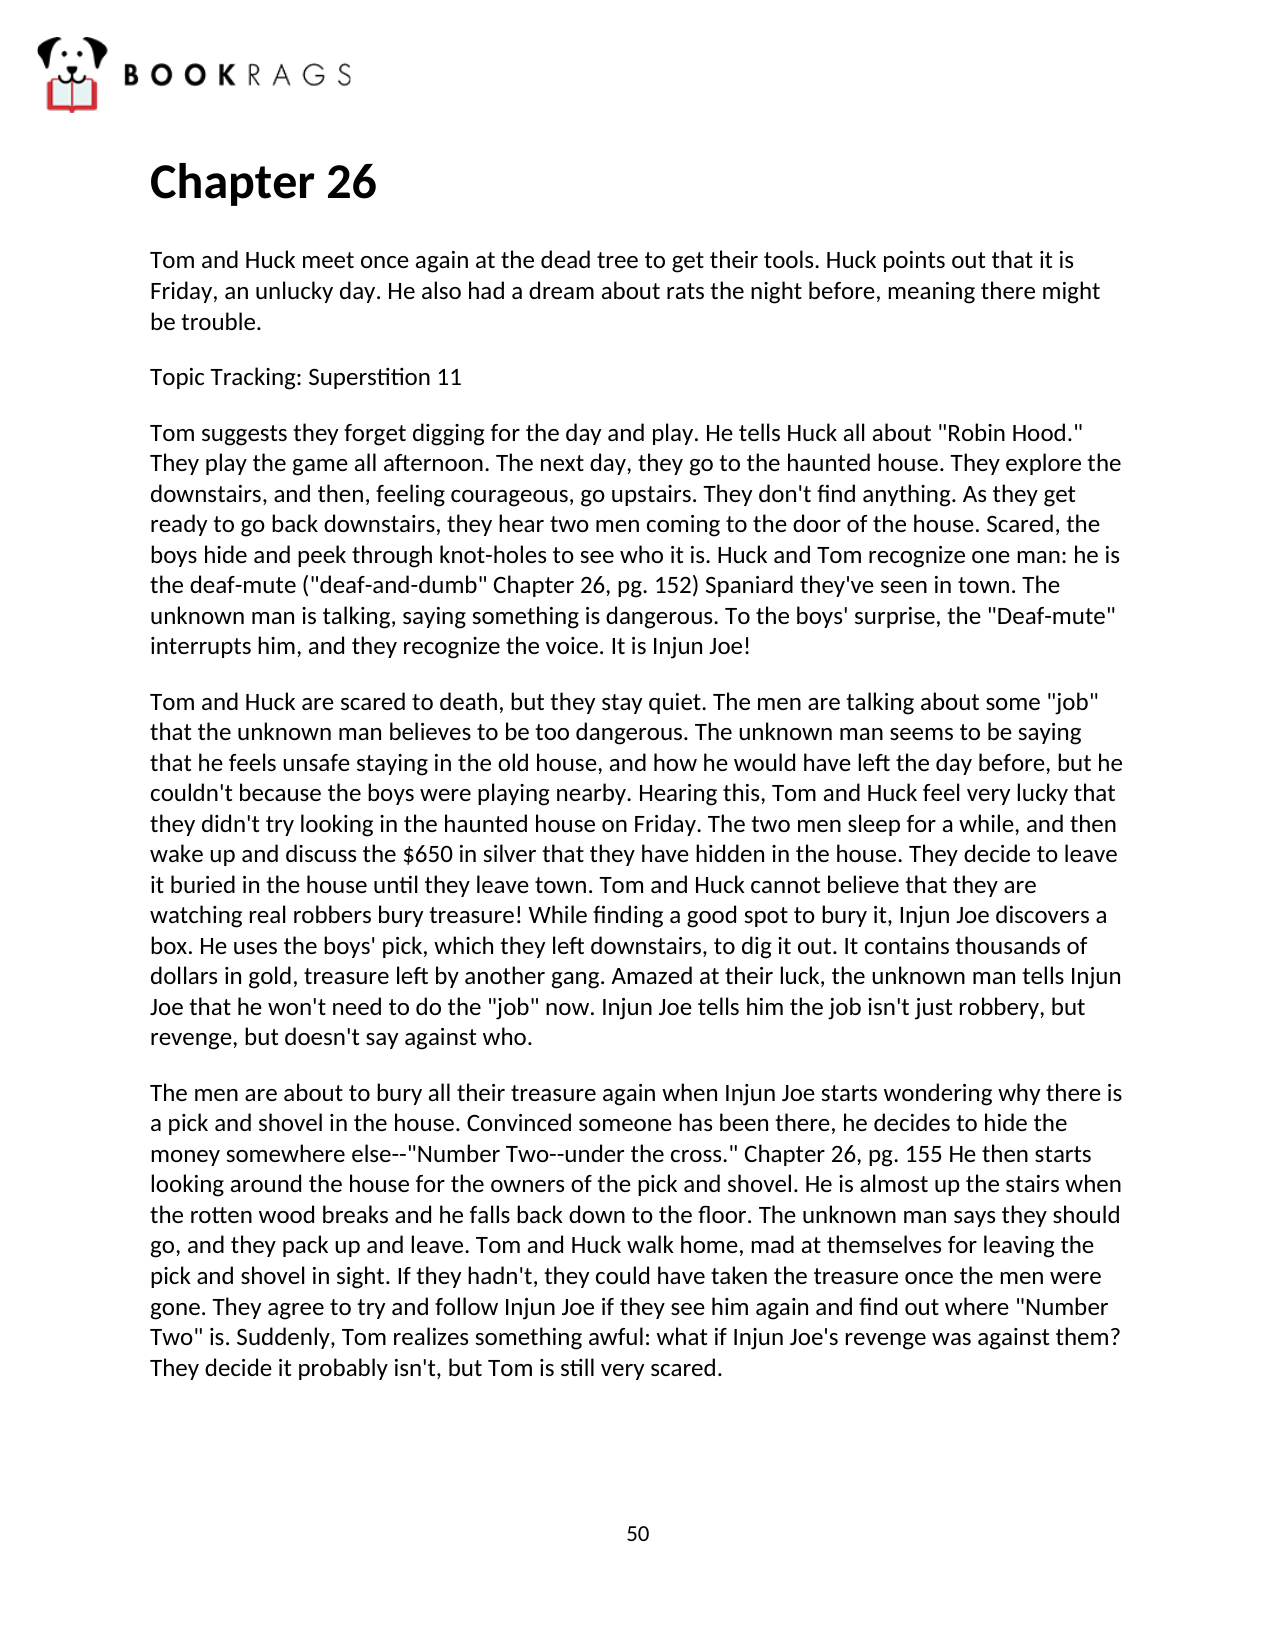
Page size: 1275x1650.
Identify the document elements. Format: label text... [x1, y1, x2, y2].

text Topic Tracking: Superstition 11 [150, 361, 1125, 392]
text Chapter 26 [150, 150, 1125, 211]
text Tom suggests they forget digging for the day and play. He tells Huck all about "Robin Hood." They play the game all afternoon. The next day, they go to the haunted house. They explore the downstairs, and then, feeling courageous, go upstairs. They don't find anything. As they get ready to go back downstairs, they hear two men coming to the door of the house. Scared, the boys hide and peek through knot-holes to see who it is. Huck and Tom recognize one man: he is the deaf-mute ("deaf-and-dumb" Chapter 26, pg. 152) Spaniard they've seen in town. The unknown man is talking, saying something is dangerous. To the boys' surprise, the "Deaf-mute" interrupts him, and they recognize the voice. It is Injun Joe! [150, 417, 1125, 661]
text The men are about to bury all their treasure again when Injun Joe starts wondering why there is a pick and shovel in the house. Convinced someone has been there, he decides to hide the money somewhere else--"Number Two--under the cross." Chapter 26, pg. 155 He then starts looking around the house for the owners of the pick and shovel. He is almost up the stairs when the rotten wood breaks and he falls back down to the floor. The unknown man says they should go, and they pack up and leave. Tom and Huck walk home, mad at themselves for leaving the pick and shovel in sight. If they hadn't, they could have taken the treasure once the men were gone. They agree to try and follow Injun Joe if they see him again and find out where "Number Two" is. Suddenly, Tom realizes something awful: what if Injun Joe's revenge was against them? They decide it probably isn't, but Tom is still very scared. [150, 1077, 1125, 1382]
text Tom and Huck are scared to death, but they stay quiet. The men are talking about some "job" that the unknown man believes to be too dangerous. The unknown man seems to be saying that he feels unsafe staying in the old house, and how he would have left the day before, but he couldn't because the boys were playing nearby. Hearing this, Tom and Huck feel very lucky that they didn't try looking in the haunted house on Friday. The two men sleep for a while, and then wake up and discuss the $650 in silver that they have hidden in the house. They decide to leave it buried in the house until they leave town. Tom and Huck cannot believe that they are watching real robbers bury treasure! While finding a good spot to bury it, Injun Joe discovers a box. He uses the boys' pick, which they left downstairs, to dig it out. It contains thousands of dollars in gold, treasure left by another gang. Amazed at their luck, the unknown man tells Injun Joe that he won't need to do the "job" now. Injun Joe tells him the job isn't just robbery, but revenge, but doesn't say against who. [150, 686, 1125, 1052]
picture [37, 37, 351, 113]
text Tom and Huck meet once again at the dead tree to get their tools. Huck points out that it is Friday, an unlucky day. He also had a dream about rats the night before, meaning there might be trouble. [150, 244, 1125, 336]
